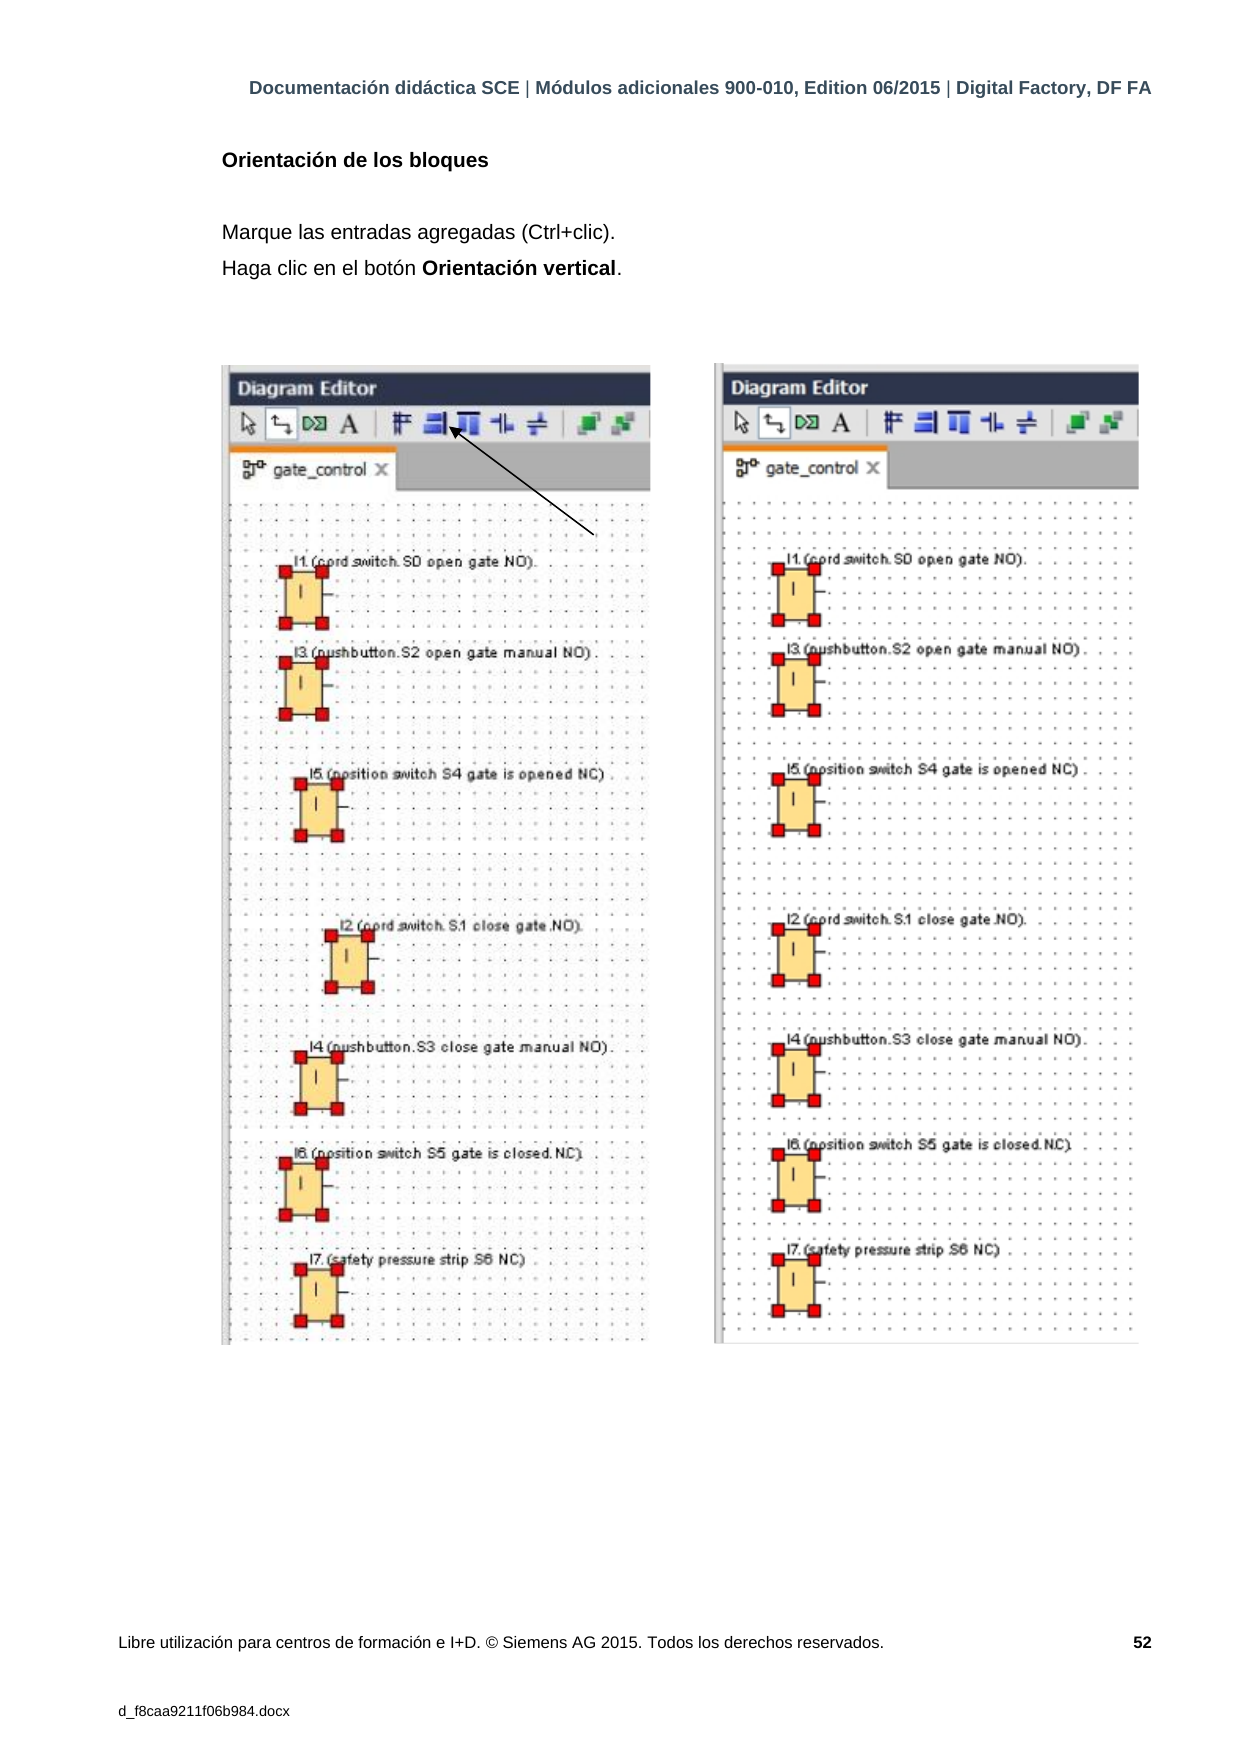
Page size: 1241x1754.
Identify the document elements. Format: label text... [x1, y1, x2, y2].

picture [221, 365, 651, 1345]
text Marque las entradas agregadas (Ctrl+clic). [222, 219, 1152, 243]
text Orientación de los bloques [222, 148, 1152, 172]
text Haga clic en el botón Orientación vertical. [222, 256, 1152, 279]
picture [713, 363, 1139, 1345]
